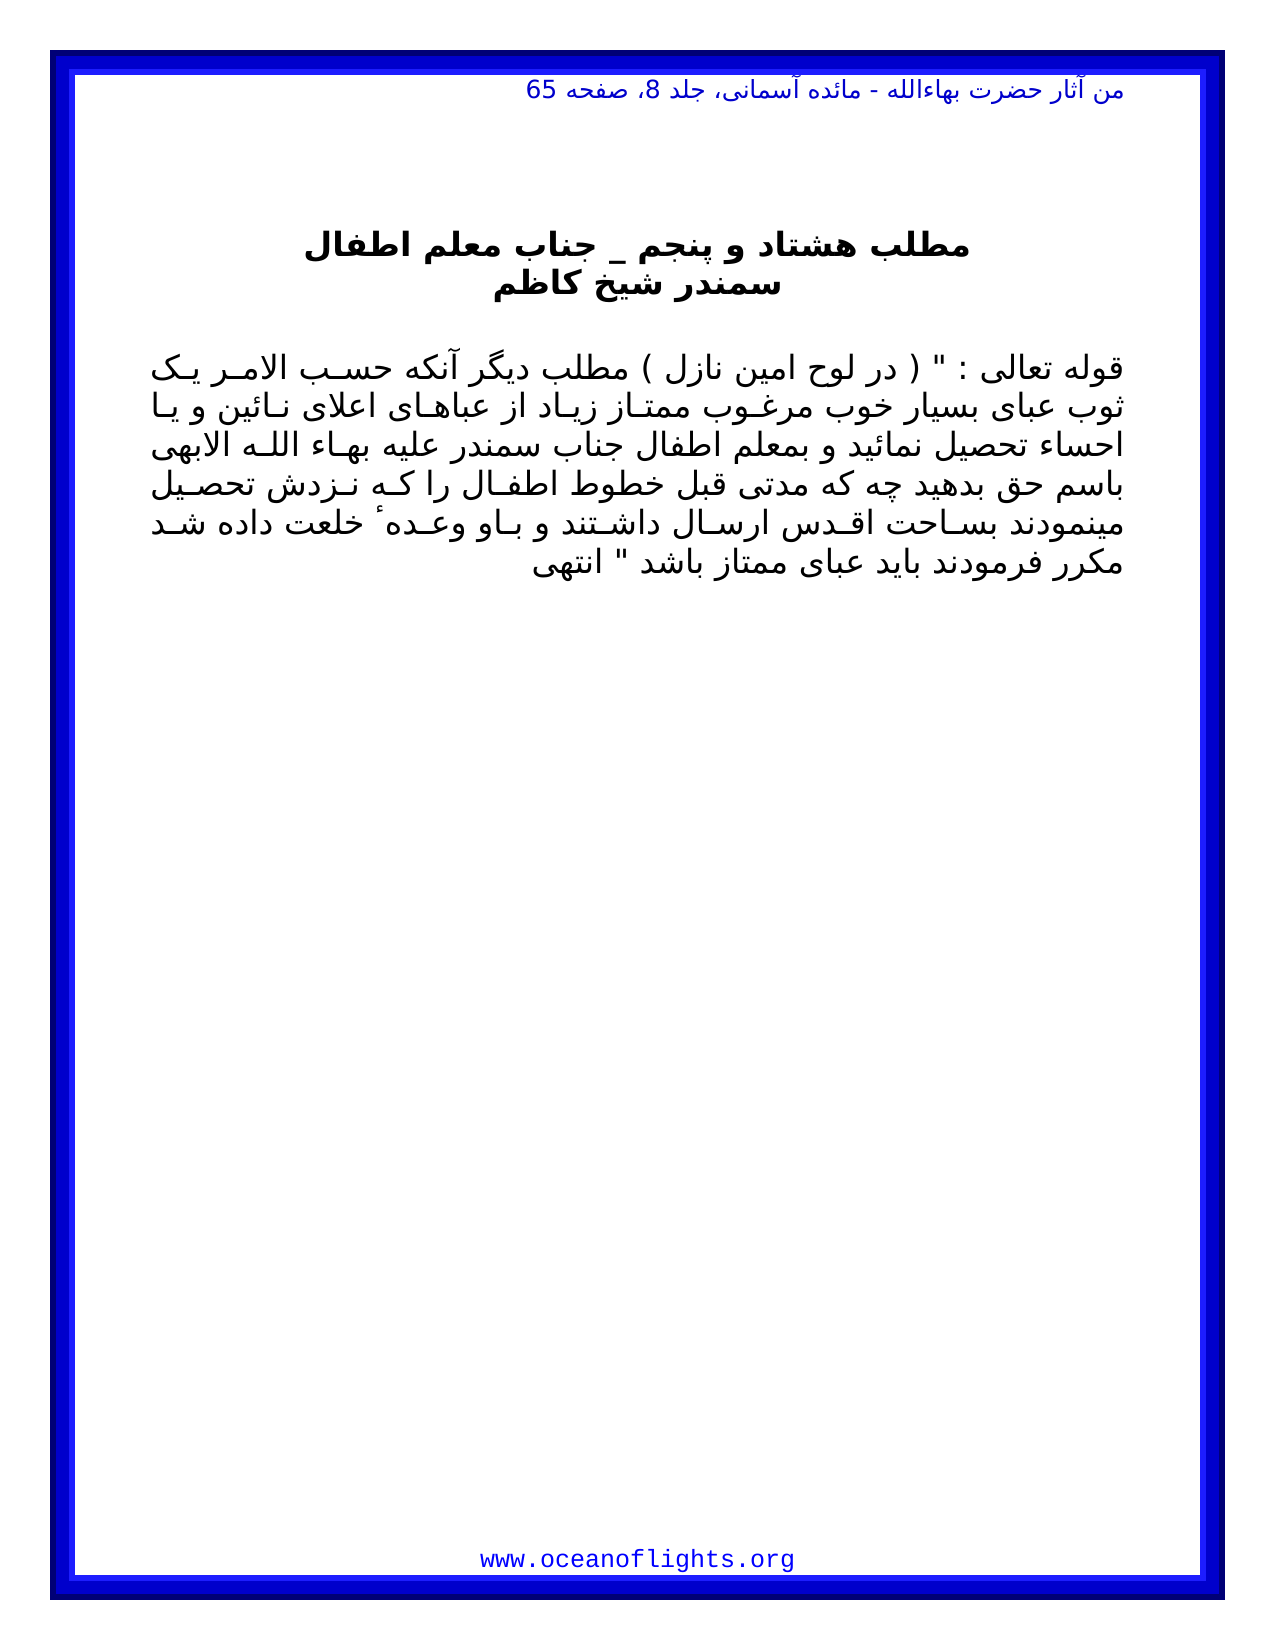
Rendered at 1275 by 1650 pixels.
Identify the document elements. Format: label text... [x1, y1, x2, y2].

text سمندر شیخ کاظم [150, 264, 1125, 303]
text مطلب هشتاد و پنجم _ جناب معلم اطفال [150, 225, 1125, 264]
text قوله تعالی : " ( در لوح امین نازل ) مطلب دیگر آنکه حسب الامر یک ثوب عبای بسیار خوب مرغوب ممتاز زیاد از عباهای اعلای نائین و یا احساء تحصیل نمائید و بمعلم اطفال جناب سمندر علیه بهاء الله الابهی باسم حق بدهید چه که مدتی قبل خطوط اطفال را که نزدش تحصیل مینمودند بساحت اقدس ارسال داشتند و باو وعدهٴ خلعت داده شد مکرر فرمودند باید عبای ممتاز باشد " انتهی [150, 348, 1125, 581]
